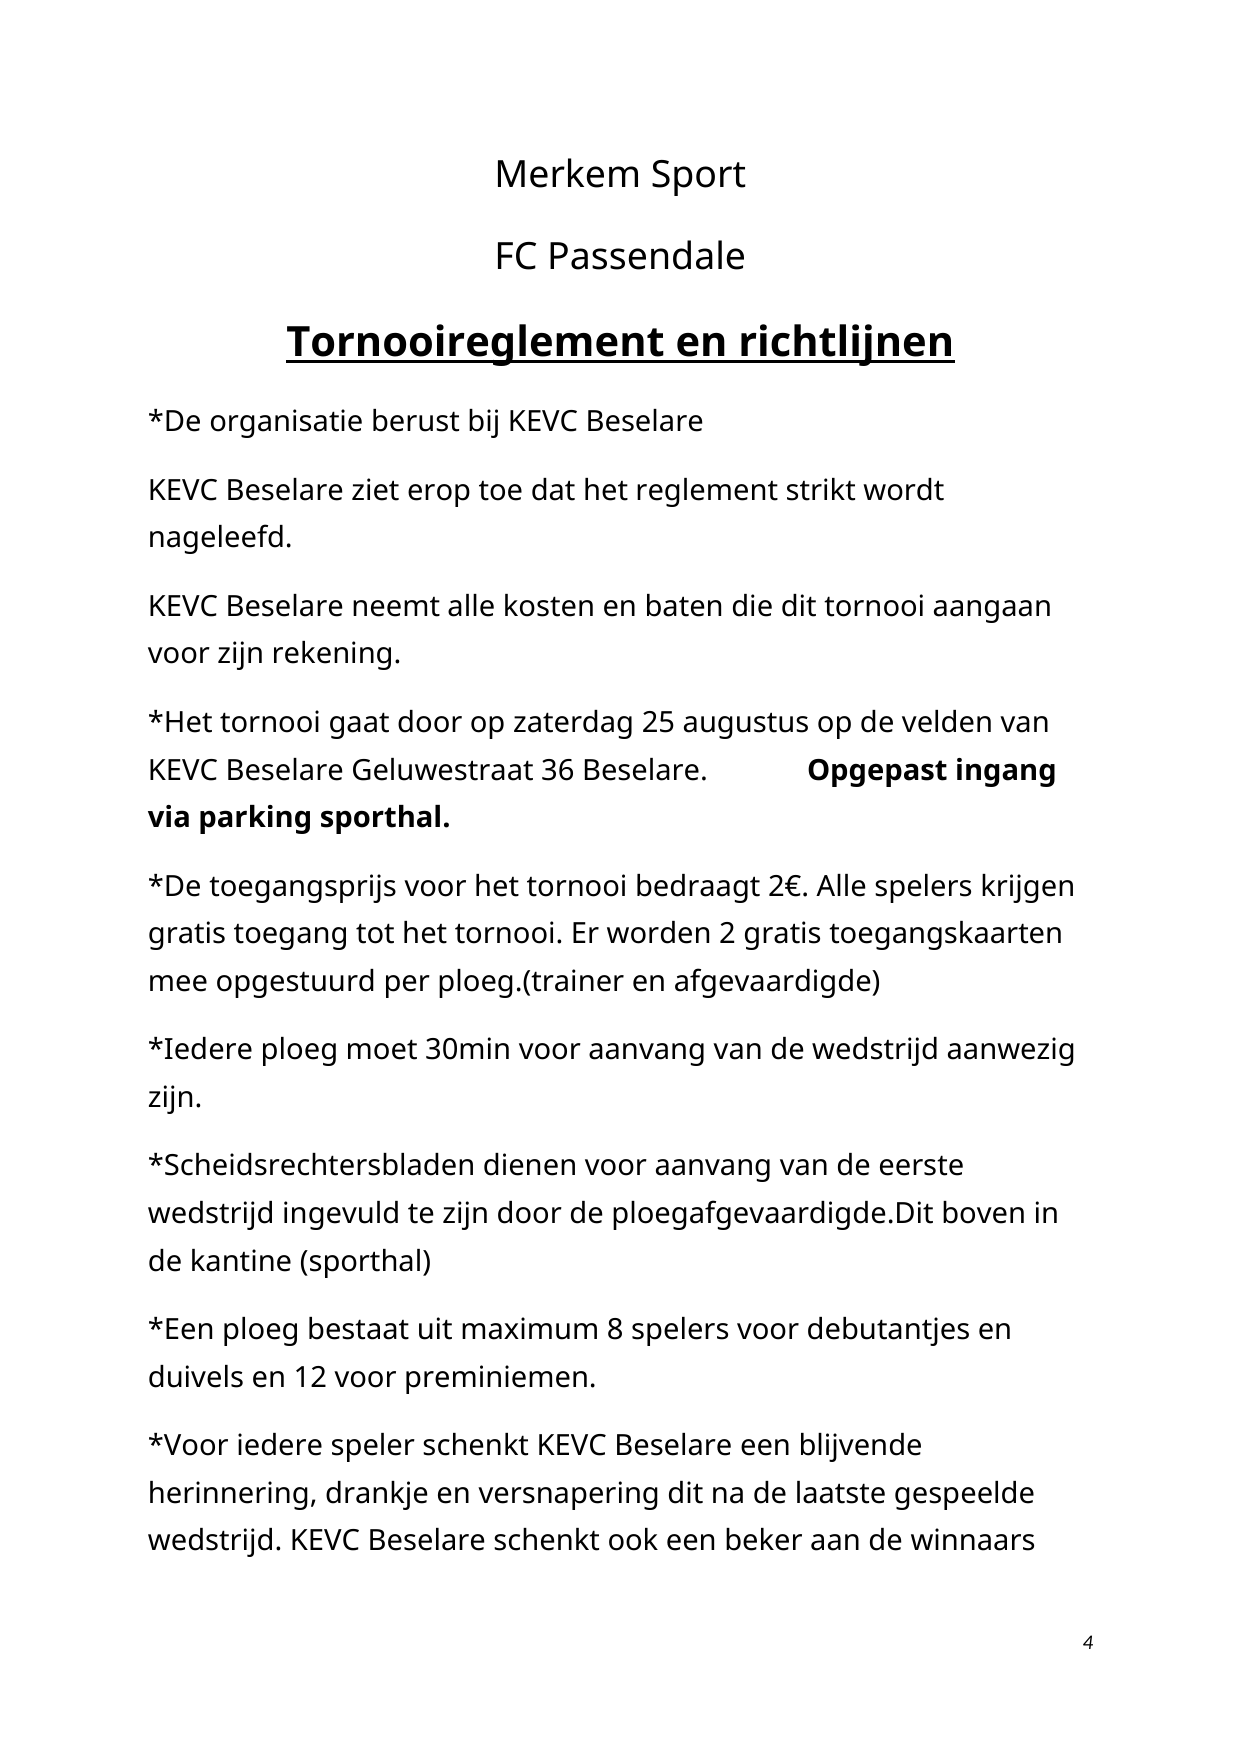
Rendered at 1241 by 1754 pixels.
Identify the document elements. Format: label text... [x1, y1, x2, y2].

text FC Passendale [148, 230, 1093, 281]
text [148, 1424, 1093, 1559]
text Tornooireglement en richtlijnen [148, 312, 1093, 368]
text *Het tornooi gaat door op zaterdag 25 augustus op de velden van KEVC Beselare Geluwestraat 36 Beselare. Opgepast ingang via parking sporthal. [148, 701, 1093, 836]
text *Iedere ploeg moet 30min voor aanvang van de wedstrijd aanwezig zijn. [148, 1028, 1093, 1116]
text Merkem Sport [148, 148, 1093, 199]
text *Scheidsrechtersbladen dienen voor aanvang van de eerste wedstrijd ingevuld te zijn door de ploegafgevaardigde.Dit boven in de kantine (sporthal) [148, 1144, 1093, 1279]
text KEVC Beselare ziet erop toe dat het reglement strikt wordt nageleefd. [148, 469, 1093, 556]
text *Een ploeg bestaat uit maximum 8 spelers voor debutantjes en duivels en 12 voor preminiemen. [148, 1308, 1093, 1396]
text *De toegangsprijs voor het tornooi bedraagt 2€. Alle spelers krijgen gratis toegang tot het tornooi. Er worden 2 gratis toegangskaarten mee opgestuurd per ploeg.(trainer en afgevaardigde) [148, 865, 1093, 1000]
text *De organisatie berust bij KEVC Beselare [148, 401, 1093, 440]
text KEVC Beselare neemt alle kosten en baten die dit tornooi aangaan voor zijn rekening. [148, 585, 1093, 672]
